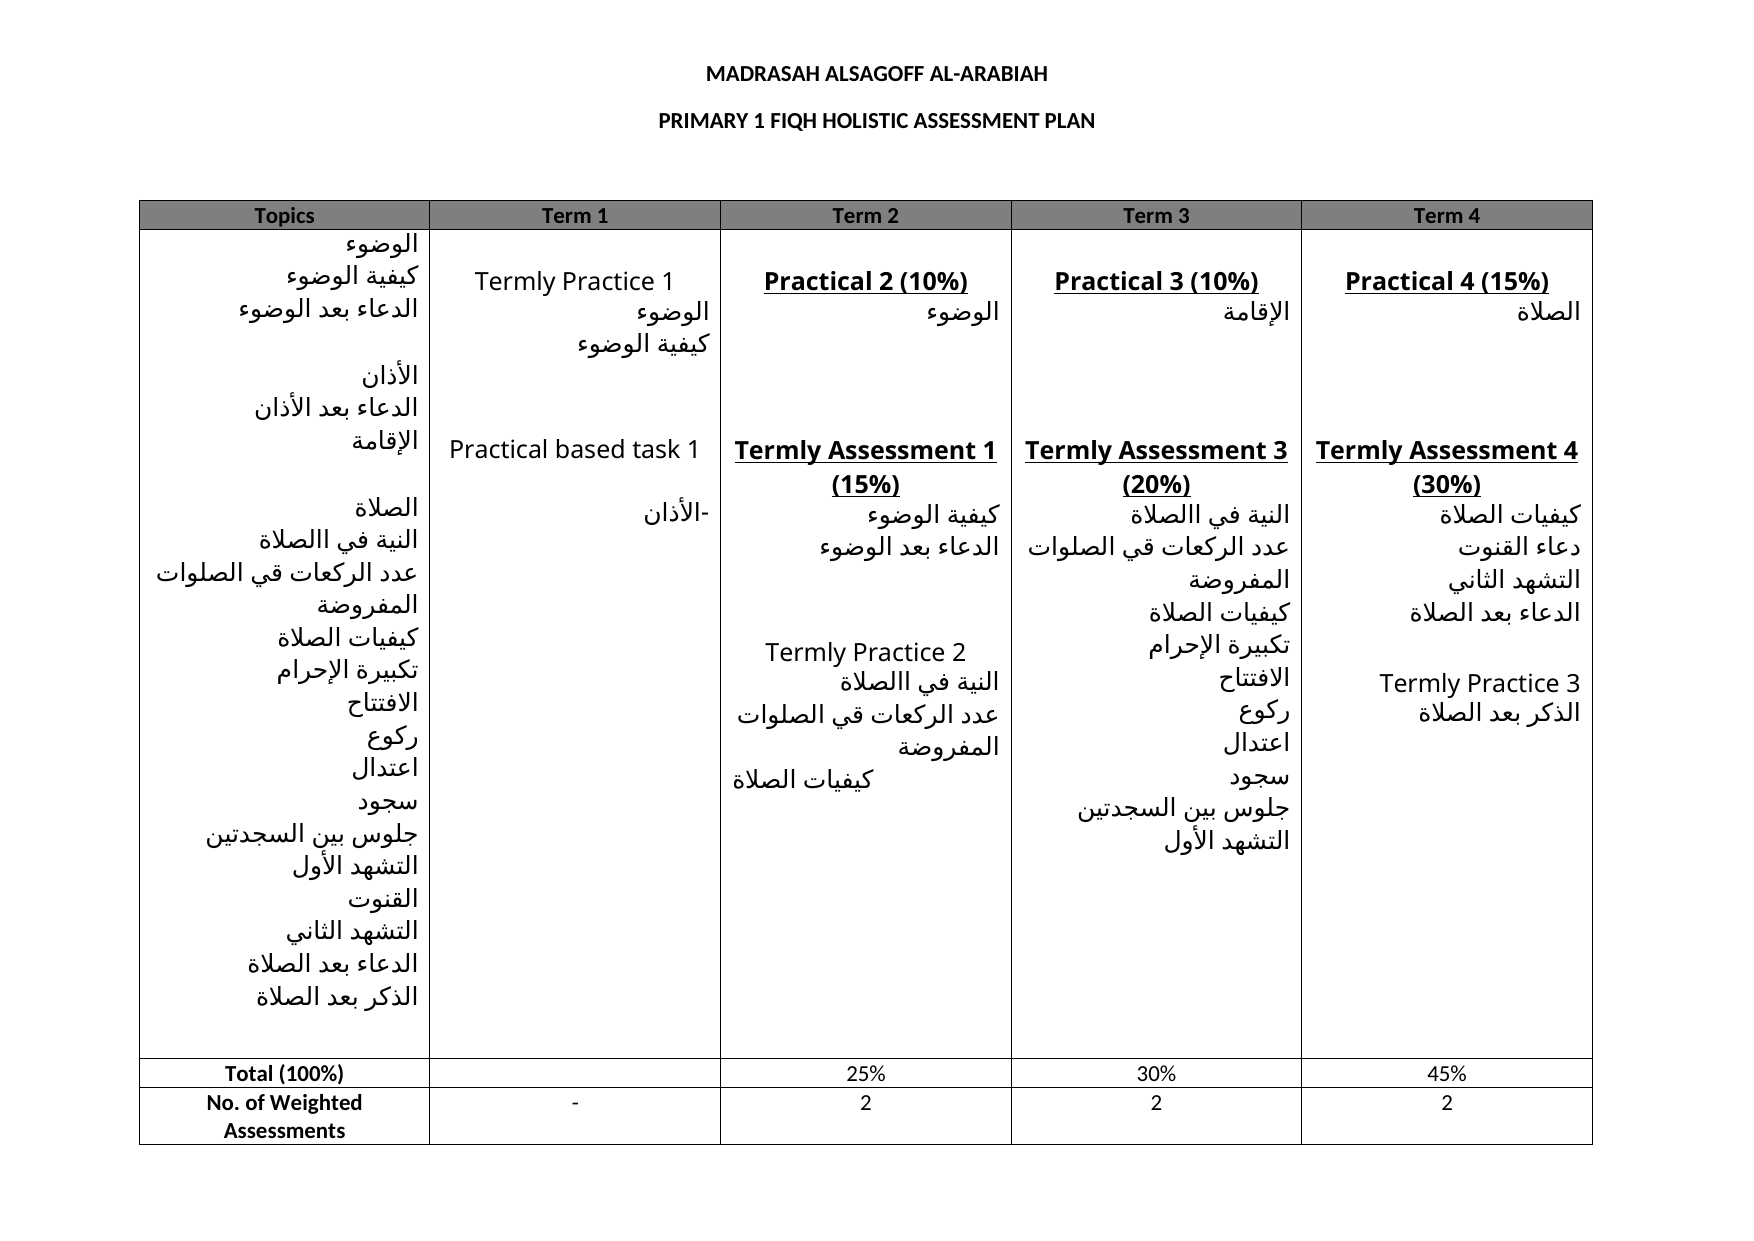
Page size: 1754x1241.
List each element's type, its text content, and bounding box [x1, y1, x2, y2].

table_cell - [430, 1088, 720, 1144]
table_cell Total (100%) [140, 1059, 429, 1087]
table_cell 2 [1302, 1088, 1592, 1144]
table_cell 30% [1012, 1059, 1301, 1087]
table_header Term 4 [1302, 201, 1592, 229]
text MADRASAH ALSAGOFF AL-ARABIAH [150, 59, 1604, 87]
table_header Term 2 [721, 201, 1011, 229]
table_cell 45% [1302, 1059, 1592, 1087]
table_cell Termly Practice 1 الوضوء كيفية الوضوء Practical based task 1 -الأذان [430, 230, 720, 1058]
table_cell Practical 4 (15%) الصلاة Termly Assessment 4 (30%) كيفيات الصلاة دعاء القنوت التشهد الثاني الدعاء بعد الصلاة Termly Practice 3 الذكر بعد الصلاة [1302, 230, 1592, 1058]
table_header Term 3 [1012, 201, 1301, 229]
table_header Term 1 [430, 201, 720, 229]
table_cell 2 [1012, 1088, 1301, 1144]
table_cell 2 [721, 1088, 1011, 1144]
table_cell 25% [721, 1059, 1011, 1087]
table_cell Practical 3 (10%) الإقامة Termly Assessment 3 (20%) النية في االصلاة عدد الركعات قي الصلوات المفروضة كيفيات الصلاة تكبيرة الإحرام الافتتاح ركوع اعتدال سجود جلوس بين السجدتين التشهد الأول [1012, 230, 1301, 1058]
table_header Topics [140, 201, 429, 229]
table_cell No. of Weighted Assessments [140, 1088, 429, 1144]
text PRIMARY 1 FIQH HOLISTIC ASSESSMENT PLAN [150, 106, 1604, 134]
table_cell Practical 2 (10%) الوضوء Termly Assessment 1 (15%) كيفية الوضوء الدعاء بعد الوضوء Termly Practice 2 النية في االصلاة عدد الركعات قي الصلوات المفروضة كيفيات الصلاة [721, 230, 1011, 1058]
table_cell الوضوء كيفية الوضوء الدعاء بعد الوضوء الأذان الدعاء بعد الأذان الإقامة الصلاة النية في االصلاة عدد الركعات قي الصلوات المفروضة كيفيات الصلاة تكبيرة الإحرام الافتتاح ركوع اعتدال سجود جلوس بين السجدتين التشهد الأول القنوت التشهد الثاني الدعاء بعد الصلاة الذكر بعد الصلاة [140, 230, 429, 1058]
table_cell [430, 1059, 720, 1087]
